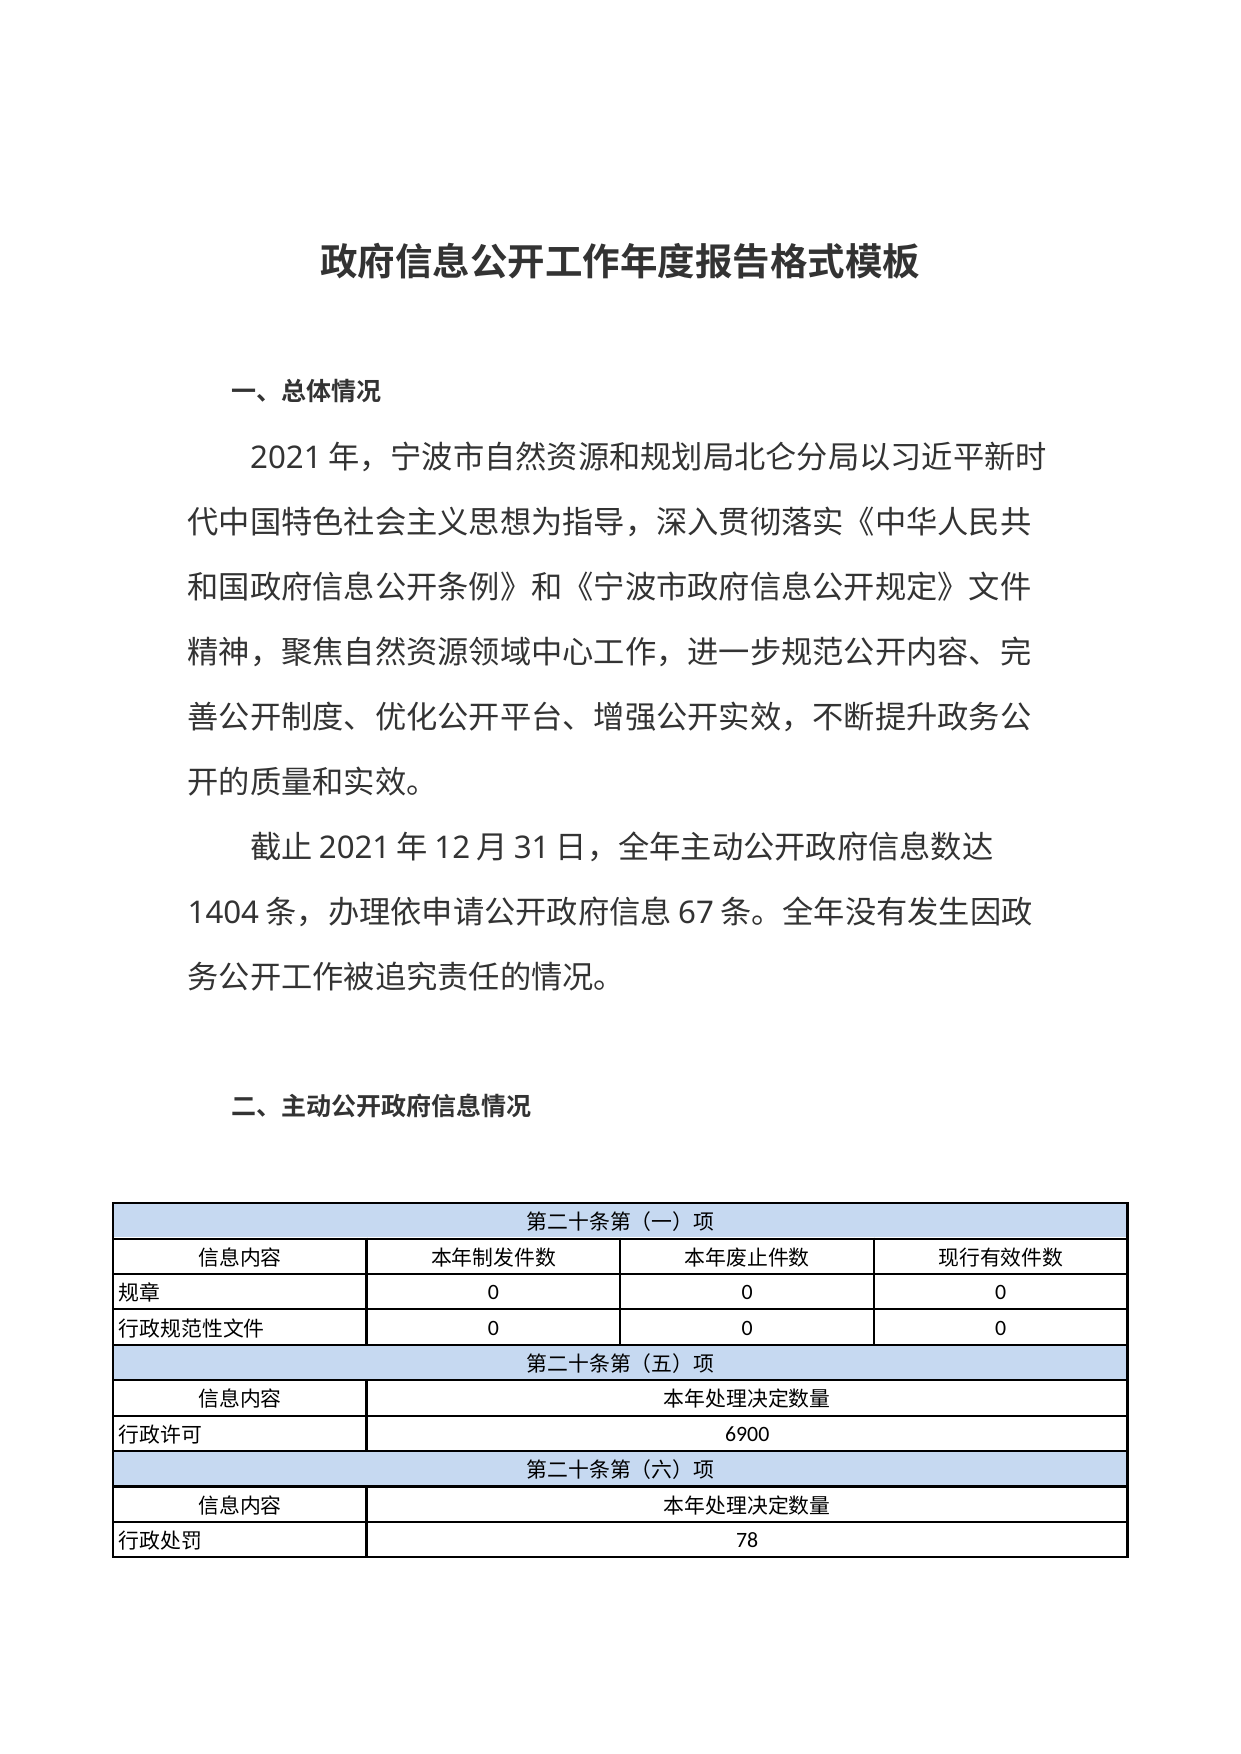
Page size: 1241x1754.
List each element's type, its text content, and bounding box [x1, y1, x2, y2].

table_cell 第二十条第（五）项 [114, 1346, 1126, 1379]
table_cell 本年处理决定数量 [368, 1381, 1126, 1414]
text 政府信息公开工作年度报告格式模板 [187, 162, 1053, 292]
table_cell 行政许可 [114, 1417, 365, 1450]
table_cell 信息内容 [114, 1381, 365, 1414]
table_cell 信息内容 [114, 1488, 365, 1521]
table_cell 6900 [368, 1417, 1126, 1450]
text 截止2021年12月31日，全年主动公开政府信息数达1404条，办理依申请公开政府信息67条。全年没有发生因政务公开工作被追究责任的情况。 [187, 812, 1053, 1007]
table_cell 第二十条第（六）项 [114, 1452, 1126, 1485]
table_cell 信息内容 [114, 1240, 365, 1273]
table_cell 0 [875, 1275, 1126, 1308]
text 一、总体情况 [187, 357, 1053, 422]
table_cell 0 [368, 1310, 619, 1344]
table_cell 行政规范性文件 [114, 1310, 365, 1344]
table_cell 本年制发件数 [368, 1240, 619, 1273]
table_cell 0 [621, 1310, 873, 1344]
table_cell 现行有效件数 [875, 1240, 1126, 1273]
table_cell 本年处理决定数量 [368, 1488, 1126, 1521]
text 二、主动公开政府信息情况 [187, 1072, 1053, 1137]
table_cell 本年废止件数 [621, 1240, 873, 1273]
table_cell 规章 [114, 1275, 365, 1308]
table_cell 78 [368, 1523, 1126, 1556]
table_cell 0 [368, 1275, 619, 1308]
text 2021年，宁波市自然资源和规划局北仑分局以习近平新时代中国特色社会主义思想为指导，深入贯彻落实《中华人民共和国政府信息公开条例》和《宁波市政府信息公开规定》文件精神，聚焦自然资源领域中心工作，进一步规范公开内容、完善公开制度、优化公开平台、增强公开实效，不断提升政务公开的质量和实效。 [187, 422, 1053, 812]
table_header 第二十条第（一）项 [114, 1204, 1126, 1237]
table_cell 行政处罚 [114, 1523, 365, 1556]
table_cell 0 [621, 1275, 873, 1308]
table_cell 0 [875, 1310, 1126, 1344]
